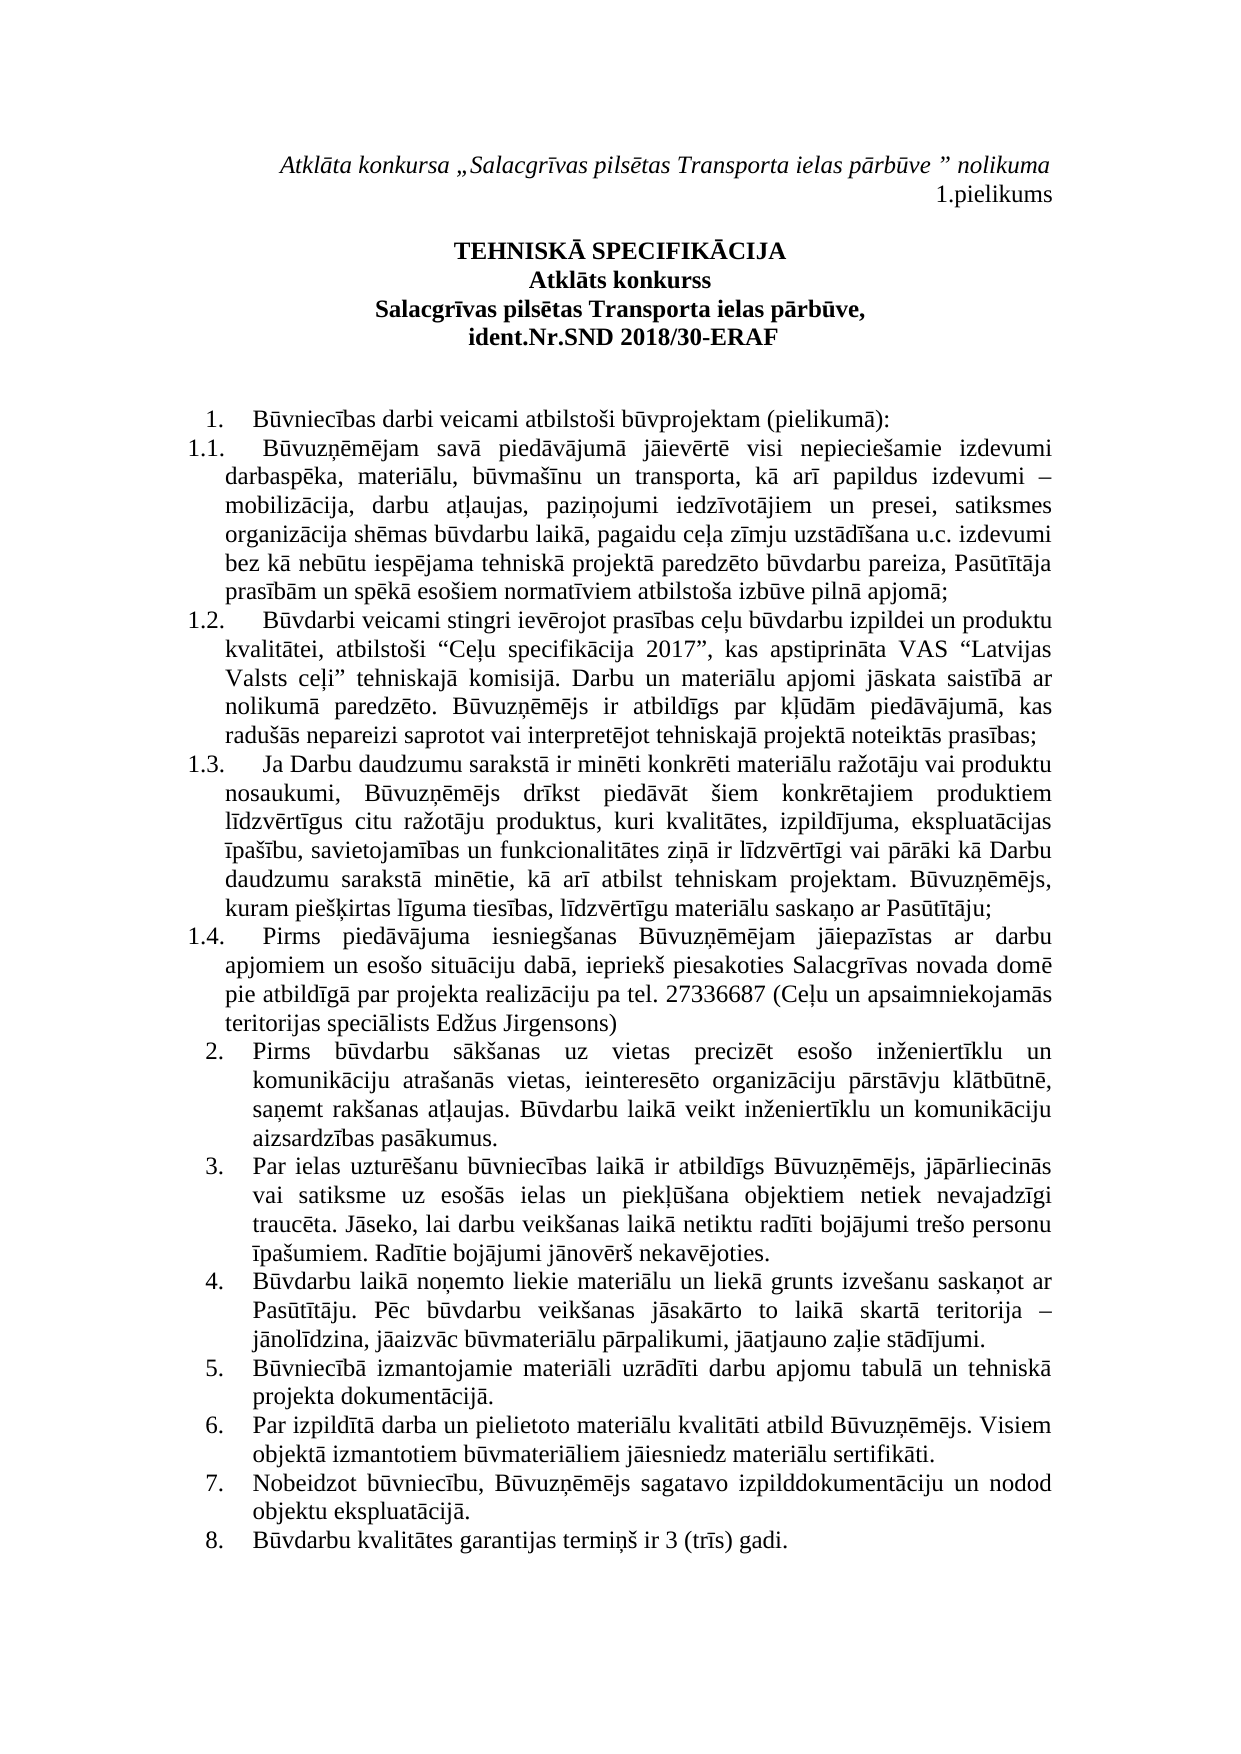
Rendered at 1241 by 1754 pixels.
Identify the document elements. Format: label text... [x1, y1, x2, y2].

list Ja Darbu daudzumu sarakstā ir minēti konkrēti materiālu ražotāju vai produktu nosaukumi, Būvuzņēmējs drīkst piedāvāt šiem konkrētajiem produktiem līdzvērtīgus citu ražotāju produktus, kuri kvalitātes, izpildījuma, ekspluatācijas īpašību, savietojamības un funkcionalitātes ziņā ir līdzvērtīgi vai pārāki kā Darbu daudzumu sarakstā minētie, kā arī atbilst tehniskam projektam. Būvuzņēmējs, kuram piešķirtas līguma tiesības, līdzvērtīgu materiālu saskaņo ar Pasūtītāju; [187, 749, 1053, 921]
list Būvniecības darbi veicami atbilstoši būvprojektam (pielikumā): [205, 404, 1053, 433]
text 1.pielikums [187, 179, 1053, 207]
list Būvdarbi veicami stingri ievērojot prasības ceļu būvdarbu izpildei un produktu kvalitātei, atbilstoši “Ceļu specifikācija 2017”, kas apstiprināta VAS “Latvijas Valsts ceļi” tehniskajā komisijā. Darbu un materiālu apjomi jāskata saistībā ar nolikumā paredzēto. Būvuzņēmējs ir atbildīgs par kļūdām piedāvājumā, kas radušās nepareizi saprotot vai interpretējot tehniskajā projektā noteiktās prasības; [187, 605, 1053, 749]
list Būvuzņēmējam savā piedāvājumā jāievērtē visi nepieciešamie izdevumi darbaspēka, materiālu, būvmašīnu un transporta, kā arī papildus izdevumi – mobilizācija, darbu atļaujas, paziņojumi iedzīvotājiem un presei, satiksmes organizācija shēmas būvdarbu laikā, pagaidu ceļa zīmju uzstādīšana u.c. izdevumi bez kā nebūtu iespējama tehniskā projektā paredzēto būvdarbu pareiza, Pasūtītāja prasībām un spēkā esošiem normatīviem atbilstoša izbūve pilnā apjomā; [187, 433, 1053, 605]
text Atklāta konkursa „Salacgrīvas pilsētas Transporta ielas pārbūve ” nolikuma [187, 150, 1053, 179]
list Pirms piedāvājuma iesniegšanas Būvuzņēmējam jāiepazīstas ar darbu apjomiem un esošo situāciju dabā, iepriekš piesakoties Salacgrīvas novada domē pie atbildīgā par projekta realizāciju pa tel. 27336687 (Ceļu un apsaimniekojamās teritorijas speciālists Edžus Jirgensons) [187, 921, 1053, 1036]
list Būvdarbu kvalitātes garantijas termiņš ir 3 (trīs) gadi. [205, 1525, 1053, 1554]
text Atklāts konkurss [187, 265, 1053, 294]
text ident.Nr.SND 2018/30-ERAF [187, 322, 1053, 351]
list Pirms būvdarbu sākšanas uz vietas precizēt esošo inženiertīklu un komunikāciju atrašanās vietas, ieinteresēto organizāciju pārstāvju klātbūtnē, saņemt rakšanas atļaujas. Būvdarbu laikā veikt inženiertīklu un komunikāciju aizsardzības pasākumus. [205, 1036, 1053, 1151]
list Būvdarbu laikā noņemto liekie materiālu un liekā grunts izvešanu saskaņot ar Pasūtītāju. Pēc būvdarbu veikšanas jāsakārto to laikā skartā teritorija – jānolīdzina, jāaizvāc būvmateriālu pārpalikumi, jāatjauno zaļie stādījumi. [205, 1266, 1053, 1353]
list Būvniecībā izmantojamie materiāli uzrādīti darbu apjomu tabulā un tehniskā projekta dokumentācijā. [205, 1353, 1053, 1410]
text Tehniskā specifikācija [187, 236, 1053, 265]
list Nobeidzot būvniecību, Būvuzņēmējs sagatavo izpilddokumentāciju un nodod objektu ekspluatācijā. [205, 1468, 1053, 1525]
list Par izpildītā darba un pielietoto materiālu kvalitāti atbild Būvuzņēmējs. Visiem objektā izmantotiem būvmateriāliem jāiesniedz materiālu sertifikāti. [205, 1410, 1053, 1468]
text Salacgrīvas pilsētas Transporta ielas pārbūve, [187, 294, 1053, 322]
list Par ielas uzturēšanu būvniecības laikā ir atbildīgs Būvuzņēmējs, jāpārliecinās vai satiksme uz esošās ielas un piekļūšana objektiem netiek nevajadzīgi traucēta. Jāseko, lai darbu veikšanas laikā netiktu radīti bojājumi trešo personu īpašumiem. Radītie bojājumi jānovērš nekavējoties. [205, 1151, 1053, 1266]
